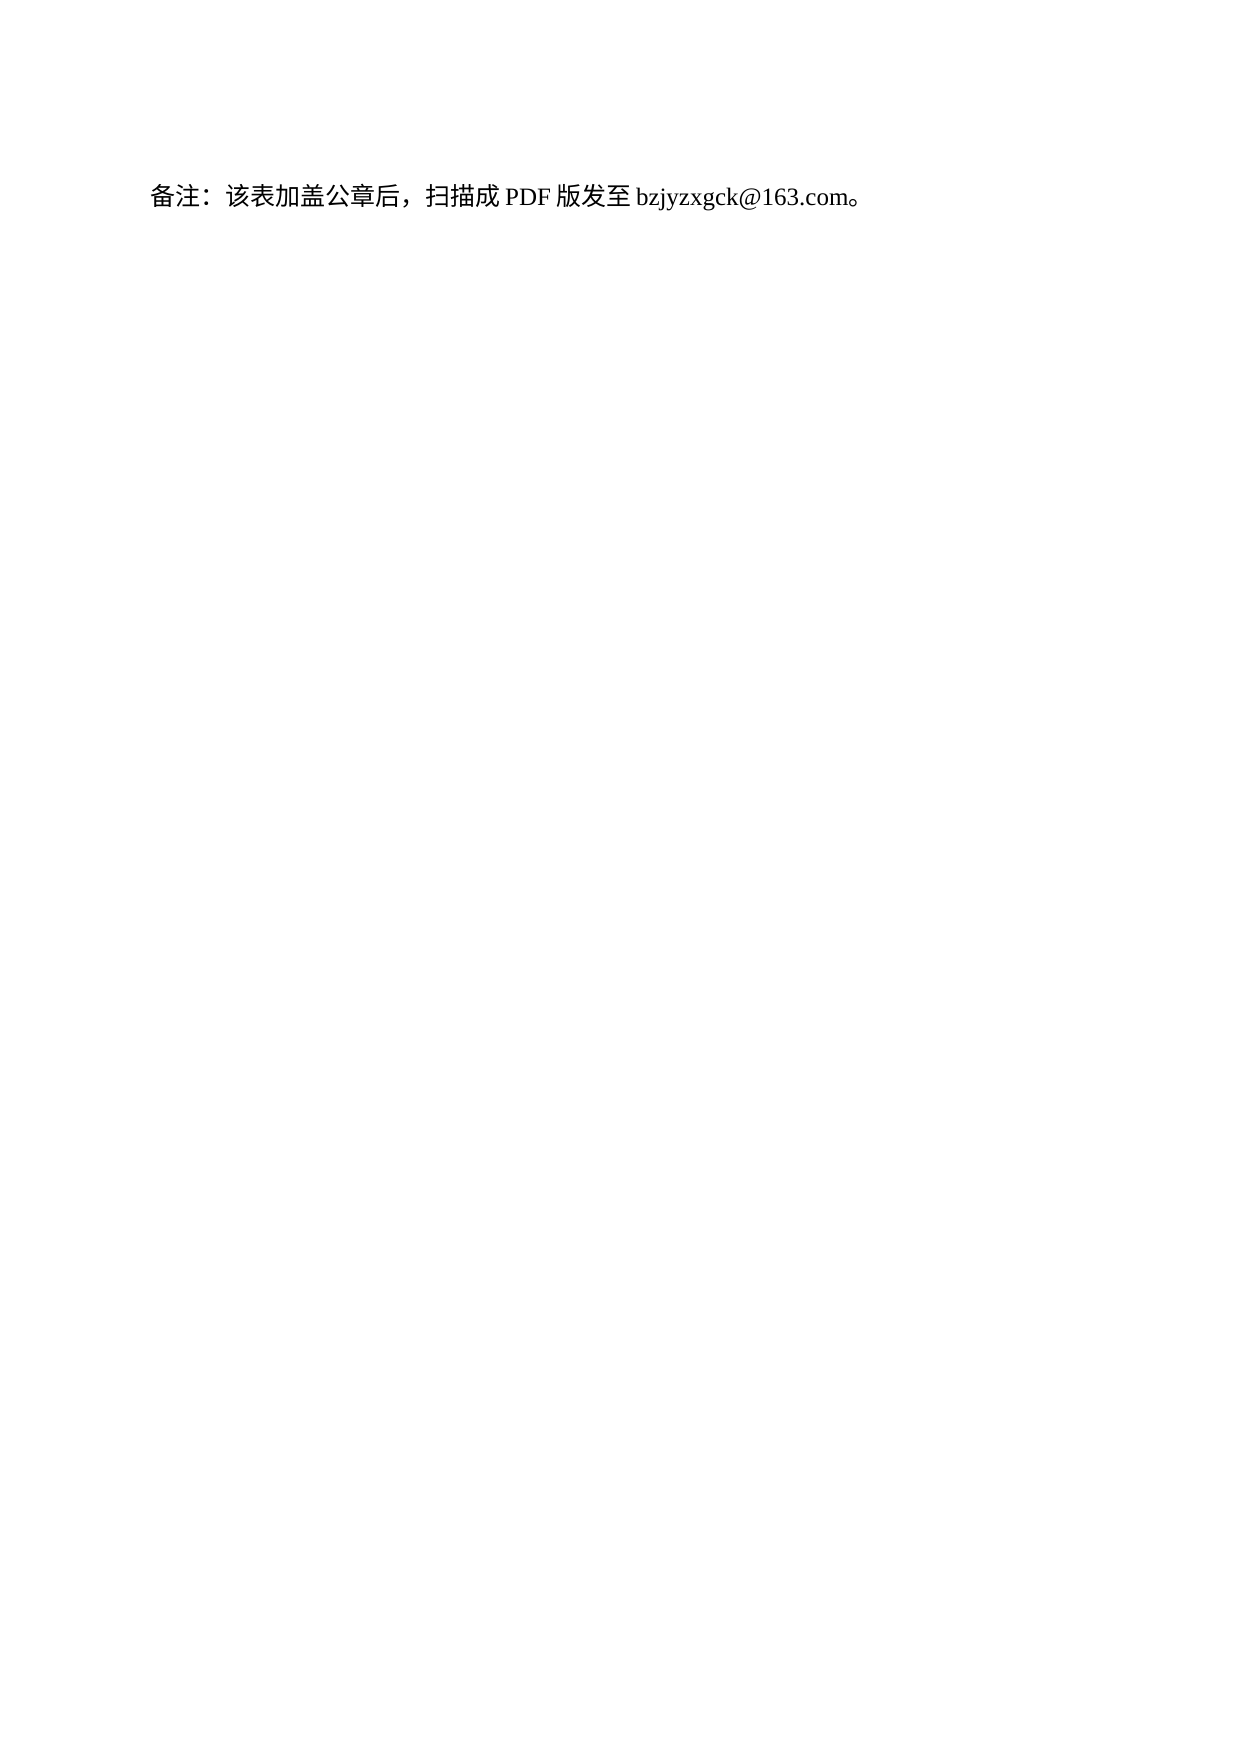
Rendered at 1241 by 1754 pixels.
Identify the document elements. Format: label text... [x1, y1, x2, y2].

text 备注：该表加盖公章后，扫描成PDF版发至bzjyzxgck@163.com。 [150, 162, 1090, 227]
